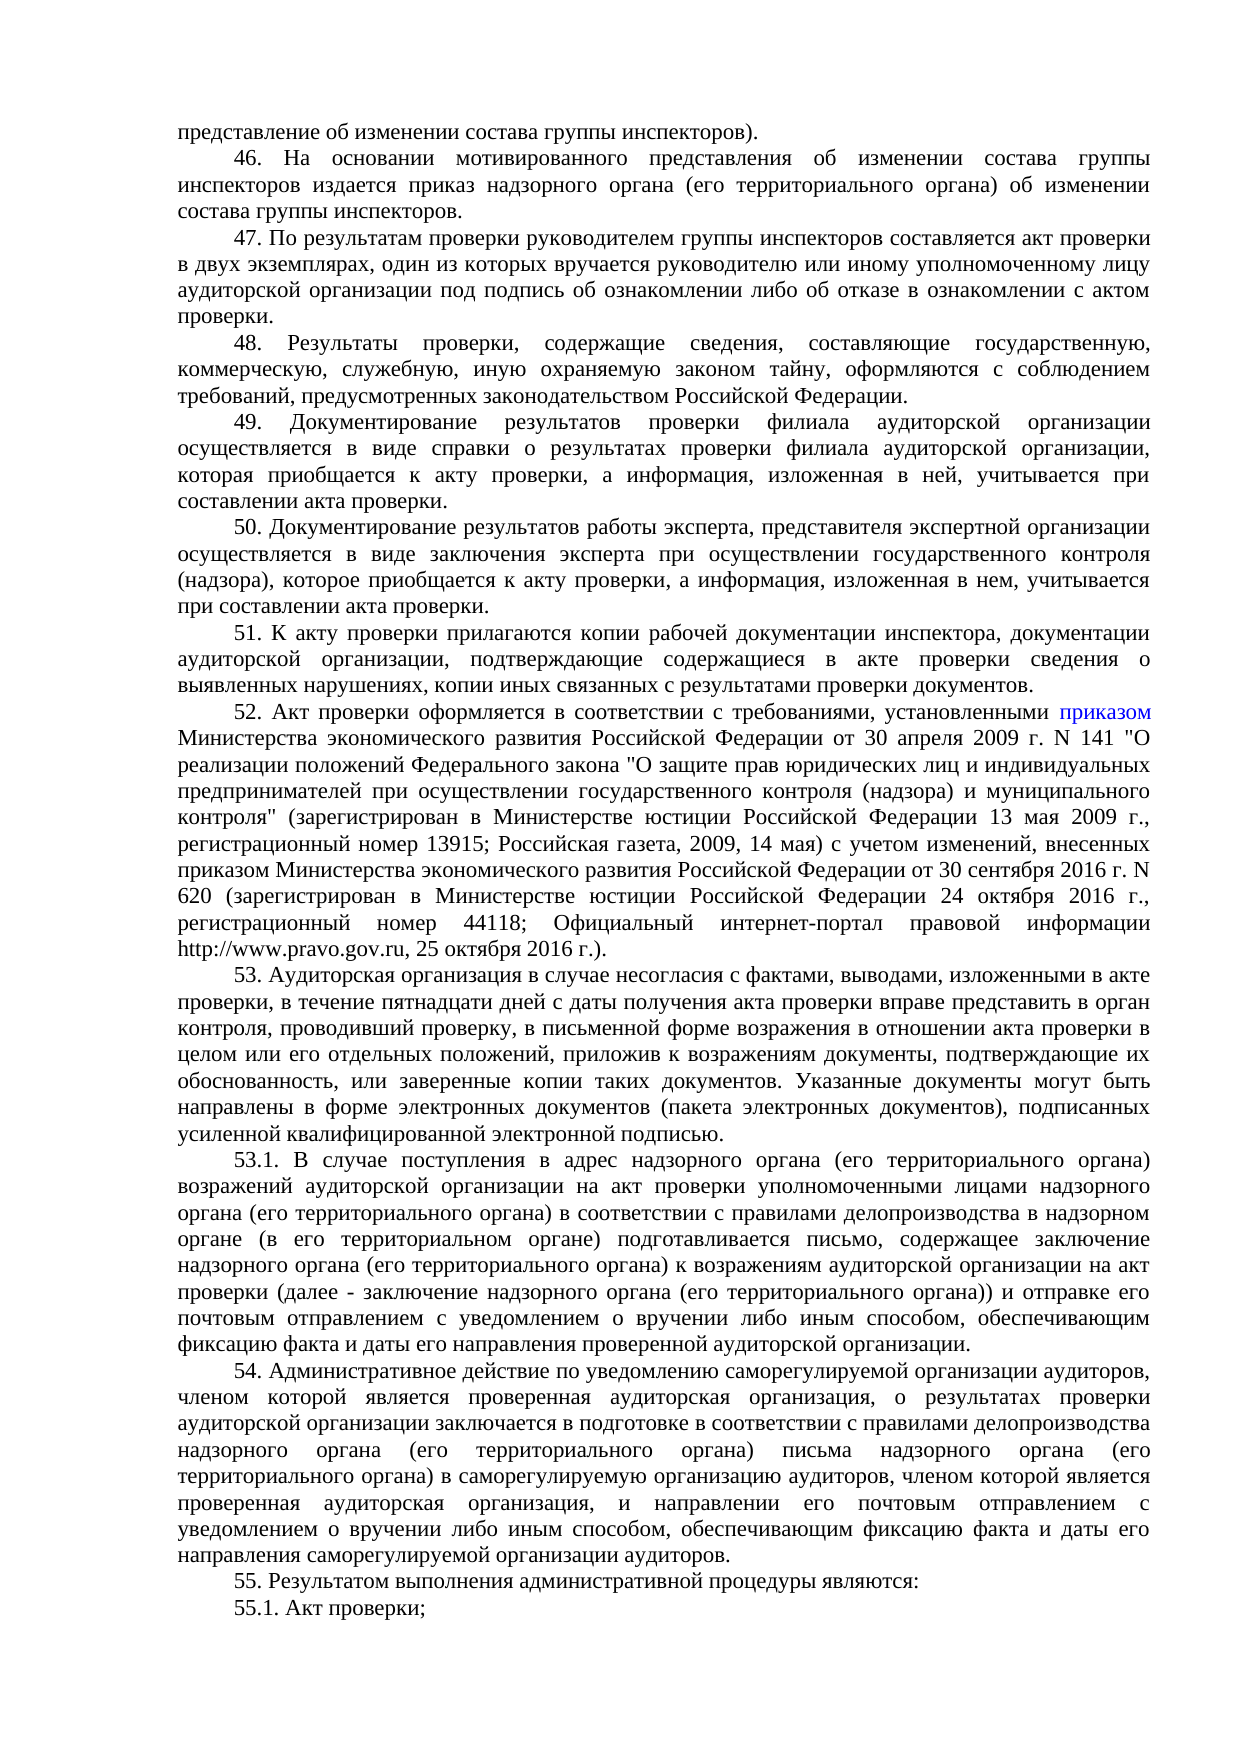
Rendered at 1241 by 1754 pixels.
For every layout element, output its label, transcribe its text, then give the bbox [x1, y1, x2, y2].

text 53. Аудиторская организация в случае несогласия с фактами, выводами, изложенными в акте проверки, в течение пятнадцати дней с даты получения акта проверки вправе представить в орган контроля, проводивший проверку, в письменной форме возражения в отношении акта проверки в целом или его отдельных положений, приложив к возражениям документы, подтверждающие их обоснованность, или заверенные копии таких документов. Указанные документы могут быть направлены в форме электронных документов (пакета электронных документов), подписанных усиленной квалифицированной электронной подписью. [177, 961, 1152, 1146]
text 55.1. Акт проверки; [177, 1594, 1152, 1620]
text 54. Административное действие по уведомлению саморегулируемой организации аудиторов, членом которой является проверенная аудиторская организация, о результатах проверки аудиторской организации заключается в подготовке в соответствии с правилами делопроизводства надзорного органа (его территориального органа) письма надзорного органа (его территориального органа) в саморегулируемую организацию аудиторов, членом которой является проверенная аудиторская организация, и направлении его почтовым отправлением с уведомлением о вручении либо иным способом, обеспечивающим фиксацию факта и даты его направления саморегулируемой организации аудиторов. [177, 1357, 1152, 1568]
text 51. К акту проверки прилагаются копии рабочей документации инспектора, документации аудиторской организации, подтверждающие содержащиеся в акте проверки сведения о выявленных нарушениях, копии иных связанных с результатами проверки документов. [177, 619, 1152, 698]
text 50. Документирование результатов работы эксперта, представителя экспертной организации осуществляется в виде заключения эксперта при осуществлении государственного контроля (надзора), которое приобщается к акту проверки, а информация, изложенная в нем, учитывается при составлении акта проверки. [177, 513, 1152, 619]
text 52. Акт проверки оформляется в соответствии с требованиями, установленными приказом Министерства экономического развития Российской Федерации от 30 апреля 2009 г. N 141 "О реализации положений Федерального закона "О защите прав юридических лиц и индивидуальных предпринимателей при осуществлении государственного контроля (надзора) и муниципального контроля" (зарегистрирован в Министерстве юстиции Российской Федерации 13 мая 2009 г., регистрационный номер 13915; Российская газета, 2009, 14 мая) с учетом изменений, внесенных приказом Министерства экономического развития Российской Федерации от 30 сентября 2016 г. N 620 (зарегистрирован в Министерстве юстиции Российской Федерации 24 октября 2016 г., регистрационный номер 44118; Официальный интернет-портал правовой информации http://www.pravo.gov.ru, 25 октября 2016 г.). [177, 698, 1152, 961]
text 47. По результатам проверки руководителем группы инспекторов составляется акт проверки в двух экземплярах, один из которых вручается руководителю или иному уполномоченному лицу аудиторской организации под подпись об ознакомлении либо об отказе в ознакомлении с актом проверки. [177, 223, 1152, 329]
text 53.1. В случае поступления в адрес надзорного органа (его территориального органа) возражений аудиторской организации на акт проверки уполномоченными лицами надзорного органа (его территориального органа) в соответствии с правилами делопроизводства в надзорном органе (в его территориальном органе) подготавливается письмо, содержащее заключение надзорного органа (его территориального органа) к возражениям аудиторской организации на акт проверки (далее - заключение надзорного органа (его территориального органа)) и отправке его почтовым отправлением с уведомлением о вручении либо иным способом, обеспечивающим фиксацию факта и даты его направления проверенной аудиторской организации. [177, 1146, 1152, 1357]
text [177, 118, 1152, 144]
text 48. Результаты проверки, содержащие сведения, составляющие государственную, коммерческую, служебную, иную охраняемую законом тайну, оформляются с соблюдением требований, предусмотренных законодательством Российской Федерации. [177, 329, 1152, 408]
text 46. На основании мотивированного представления об изменении состава группы инспекторов издается приказ надзорного органа (его территориального органа) об изменении состава группы инспекторов. [177, 144, 1152, 223]
text 49. Документирование результатов проверки филиала аудиторской организации осуществляется в виде справки о результатах проверки филиала аудиторской организации, которая приобщается к акту проверки, а информация, изложенная в ней, учитывается при составлении акта проверки. [177, 408, 1152, 513]
text 55. Результатом выполнения административной процедуры являются: [177, 1568, 1152, 1594]
